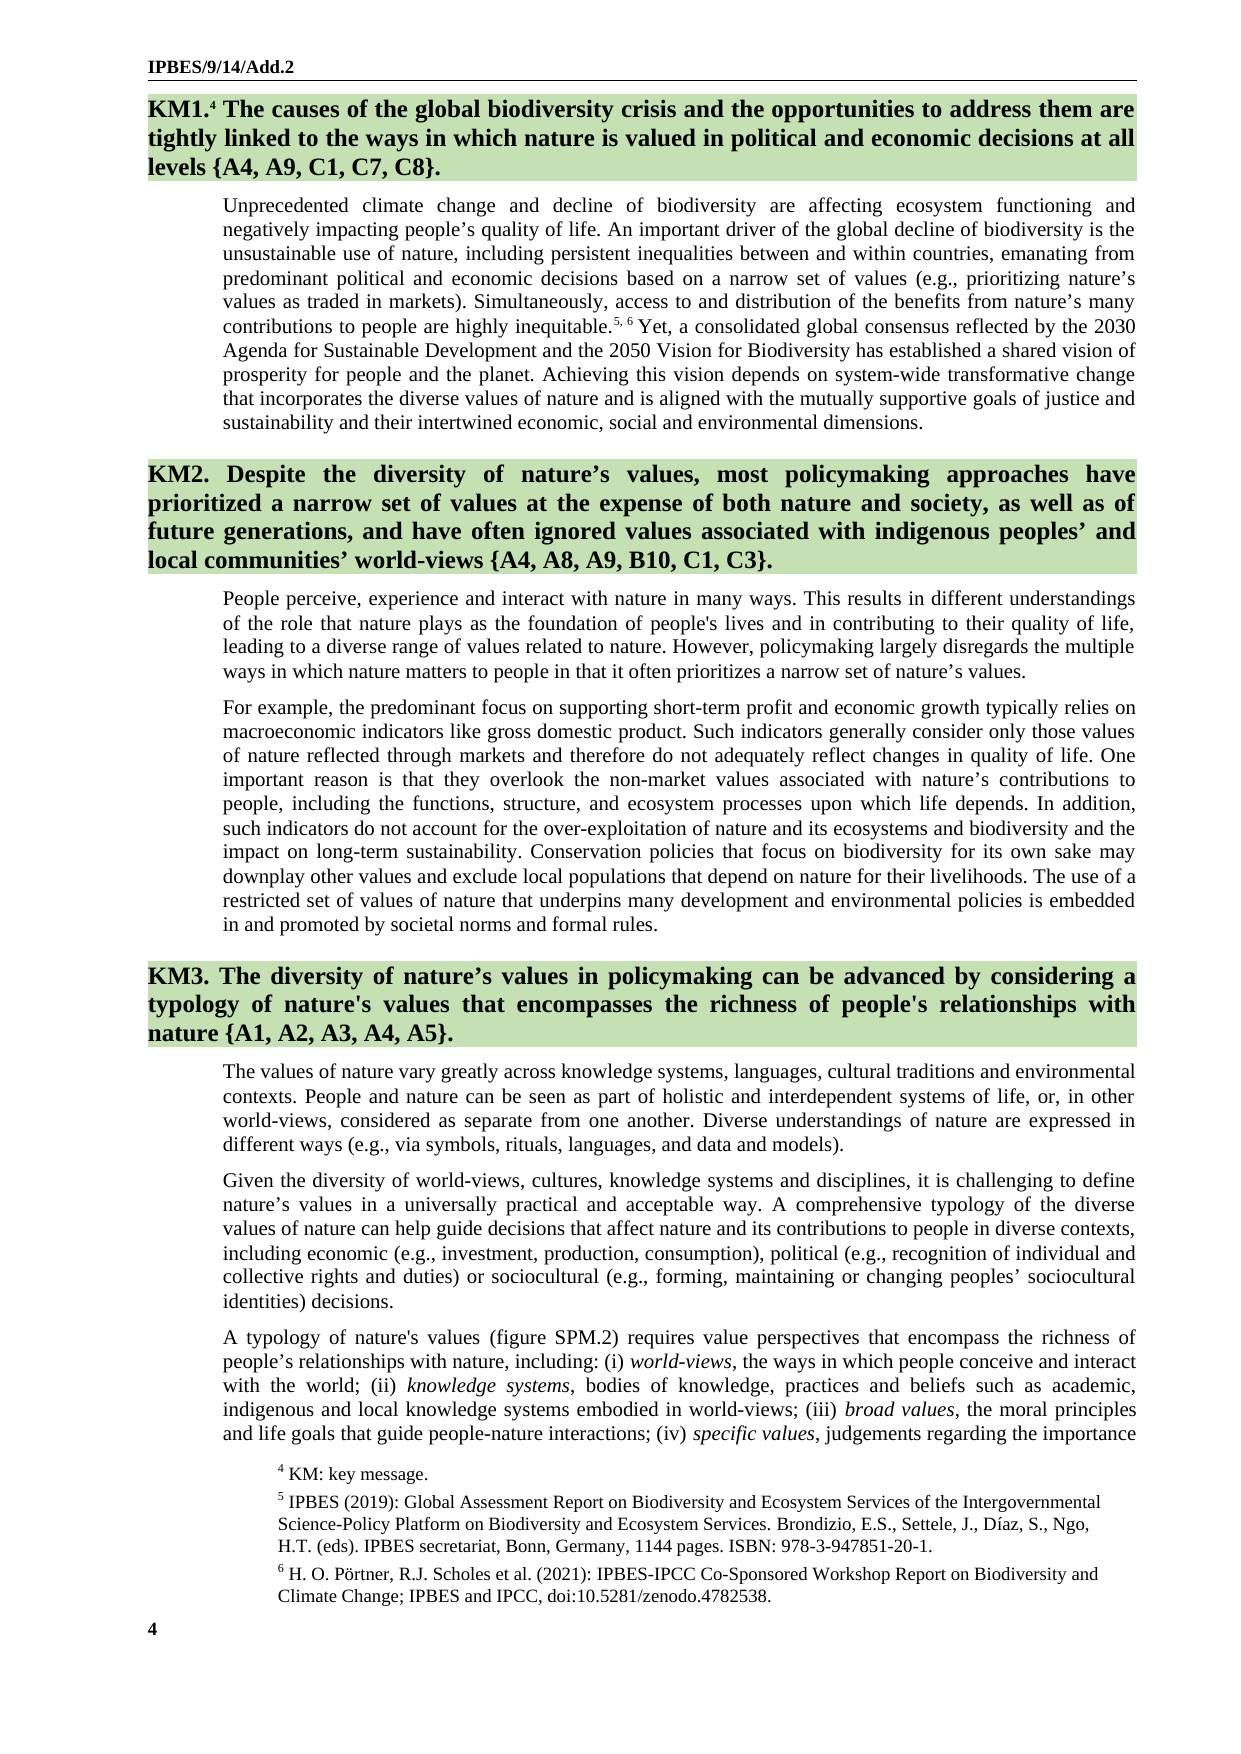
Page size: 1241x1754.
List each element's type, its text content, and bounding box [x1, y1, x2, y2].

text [223, 1325, 1137, 1445]
text People perceive, experience and interact with nature in many ways. This results in different understandings of the role that nature plays as the foundation of people's lives and in contributing to their quality of life, leading to a diverse range of values related to nature. However, policymaking largely disregards the multiple ways in which nature matters to people in that it often prioritizes a narrow set of nature’s values. [223, 586, 1137, 683]
text KM2. Despite the diversity of nature’s values, most policymaking approaches have prioritized a narrow set of values at the expense of both nature and society, as well as of future generations, and have often ignored values associated with indigenous peoples’ and local communities’ world-views {A4, A8, A9, B10, C1, C3}. [148, 459, 1137, 574]
text Given the diversity of world-views, cultures, knowledge systems and disciplines, it is challenging to define nature’s values in a universally practical and acceptable way. A comprehensive typology of the diverse values of nature can help guide decisions that affect nature and its contributions to people in diverse contexts, including economic (e.g., investment, production, consumption), political (e.g., recognition of individual and collective rights and duties) or sociocultural (e.g., forming, maintaining or changing peoples’ sociocultural identities) decisions. [223, 1168, 1137, 1313]
text KM3. The diversity of nature’s values in policymaking can be advanced by considering a typology of nature's values that encompasses the richness of people's relationships with nature {A1, A2, A3, A4, A5}. [148, 961, 1137, 1047]
text KM1. The causes of the global biodiversity crisis and the opportunities to address them are tightly linked to the ways in which nature is valued in political and economic decisions at all levels {A4, A9, C1, C7, C8}. [148, 94, 1137, 181]
text For example, the predominant focus on supporting short-term profit and economic growth typically relies on macroeconomic indicators like gross domestic product. Such indicators generally consider only those values of nature reflected through markets and therefore do not adequately reflect changes in quality of life. One important reason is that they overlook the non-market values associated with nature’s contributions to people, including the functions, structure, and ecosystem processes upon which life depends. In addition, such indicators do not account for the over-exploitation of nature and its ecosystems and biodiversity and the impact on long-term sustainability. Conservation policies that focus on biodiversity for its own sake may downplay other values and exclude local populations that depend on nature for their livelihoods. The use of a restricted set of values of nature that underpins many development and environmental policies is embedded in and promoted by societal norms and formal rules. [223, 695, 1137, 936]
text The values of nature vary greatly across knowledge systems, languages, cultural traditions and environmental contexts. People and nature can be seen as part of holistic and interdependent systems of life, or, in other world-views, considered as separate from one another. Diverse understandings of nature are expressed in different ways (e.g., via symbols, rituals, languages, and data and models). [223, 1059, 1137, 1156]
text Unprecedented climate change and decline of biodiversity are affecting ecosystem functioning and negatively impacting people’s quality of life. An important driver of the global decline of biodiversity is the unsustainable use of nature, including persistent inequalities between and within countries, emanating from predominant political and economic decisions based on a narrow set of values (e.g., prioritizing nature’s values as traded in markets). Simultaneously, access to and distribution of the benefits from nature’s many contributions to people are highly inequitable., Yet, a consolidated global consensus reflected by the 2030 Agenda for Sustainable Development and the 2050 Vision for Biodiversity has established a shared vision of prosperity for people and the planet. Achieving this vision depends on system-wide transformative change that incorporates the diverse values of nature and is aligned with the mutually supportive goals of justice and sustainability and their intertwined economic, social and environmental dimensions. [223, 193, 1137, 434]
